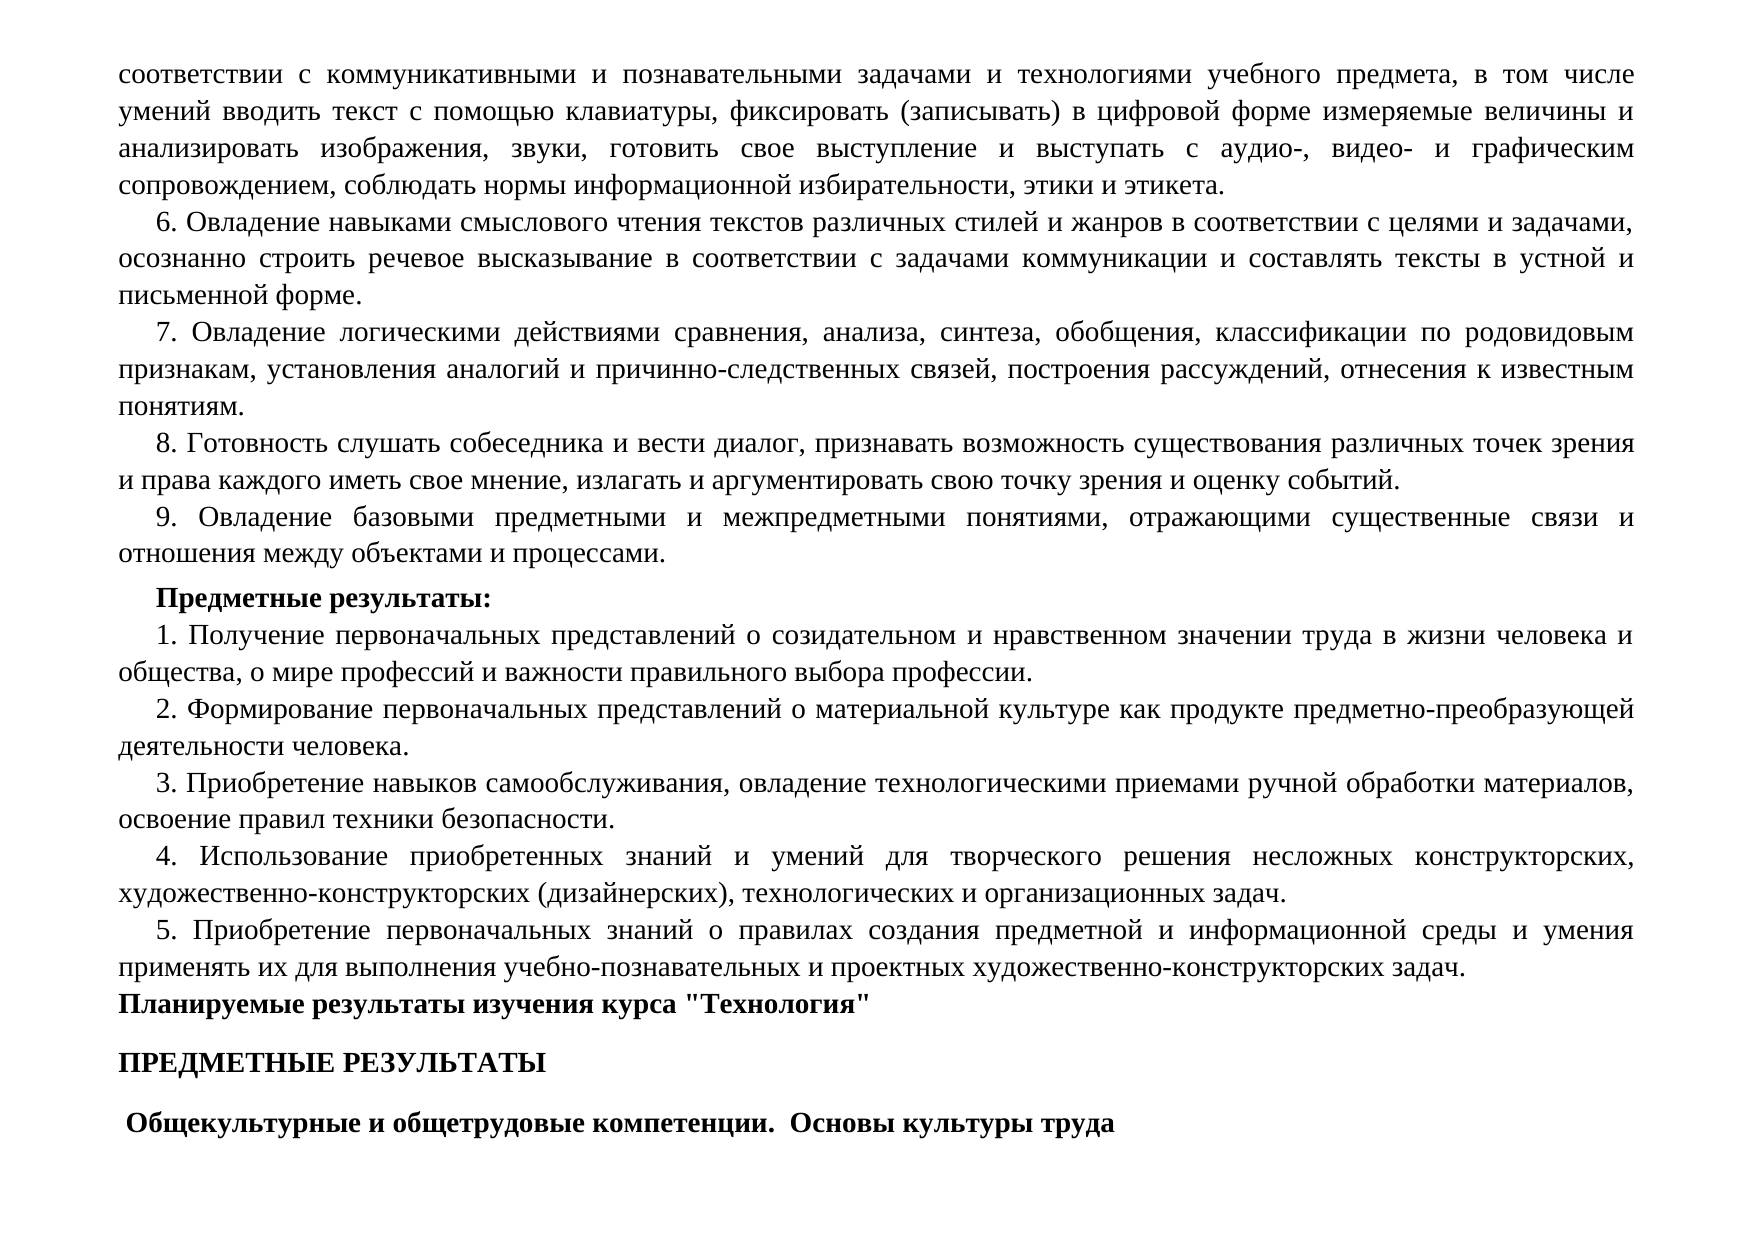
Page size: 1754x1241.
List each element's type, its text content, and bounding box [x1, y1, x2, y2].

text 6. Овладение навыками смыслового чтения текстов различных стилей и жанров в соответствии с целями и задачами, осознанно строить речевое высказывание в соответствии с задачами коммуникации и составлять тексты в устной и письменной форме. [118, 204, 1636, 311]
text 5. Приобретение первоначальных знаний о правилах создания предметной и информационной среды и умения применять их для выполнения учебно-познавательных и проектных художественно-конструкторских задач. [118, 912, 1636, 983]
text 8. Готовность слушать собеседника и вести диалог, признавать возможность существования различных точек зрения и права каждого иметь свое мнение, излагать и аргументировать свою точку зрения и оценку событий. [118, 425, 1636, 495]
text 7. Овладение логическими действиями сравнения, анализа, синтеза, обобщения, классификации по родовидовым признакам, установления аналогий и причинно-следственных связей, построения рассуждений, отнесения к известным понятиям. [118, 314, 1636, 422]
text 4. Использование приобретенных знаний и умений для творческого решения несложных конструкторских, художественно-конструкторских (дизайнерских), технологических и организационных задач. [118, 838, 1636, 909]
text 9. Овладение базовыми предметными и межпредметными понятиями, отражающими существенные связи и отношения между объектами и процессами. [118, 499, 1636, 569]
text Общекультурные и общетрудовые компетенции. Основы культуры труда [118, 1105, 1636, 1138]
text Планируемые результаты изучения курса "Технология" [118, 986, 1636, 1019]
text 2. Формирование первоначальных представлений о материальной культуре как продукте предметно-преобразующей деятельности человека. [118, 691, 1636, 761]
text ПРЕДМЕТНЫЕ РЕЗУЛЬТАТЫ [118, 1045, 1636, 1079]
text Предметные результаты: [118, 580, 1636, 614]
text 1. Получение первоначальных представлений о созидательном и нравственном значении труда в жизни человека и общества, о мире профессий и важности правильного выбора профессии. [118, 617, 1636, 688]
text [118, 56, 1636, 200]
text 3. Приобретение навыков самообслуживания, овладение технологическими приемами ручной обработки материалов, освоение правил техники безопасности. [118, 765, 1636, 835]
